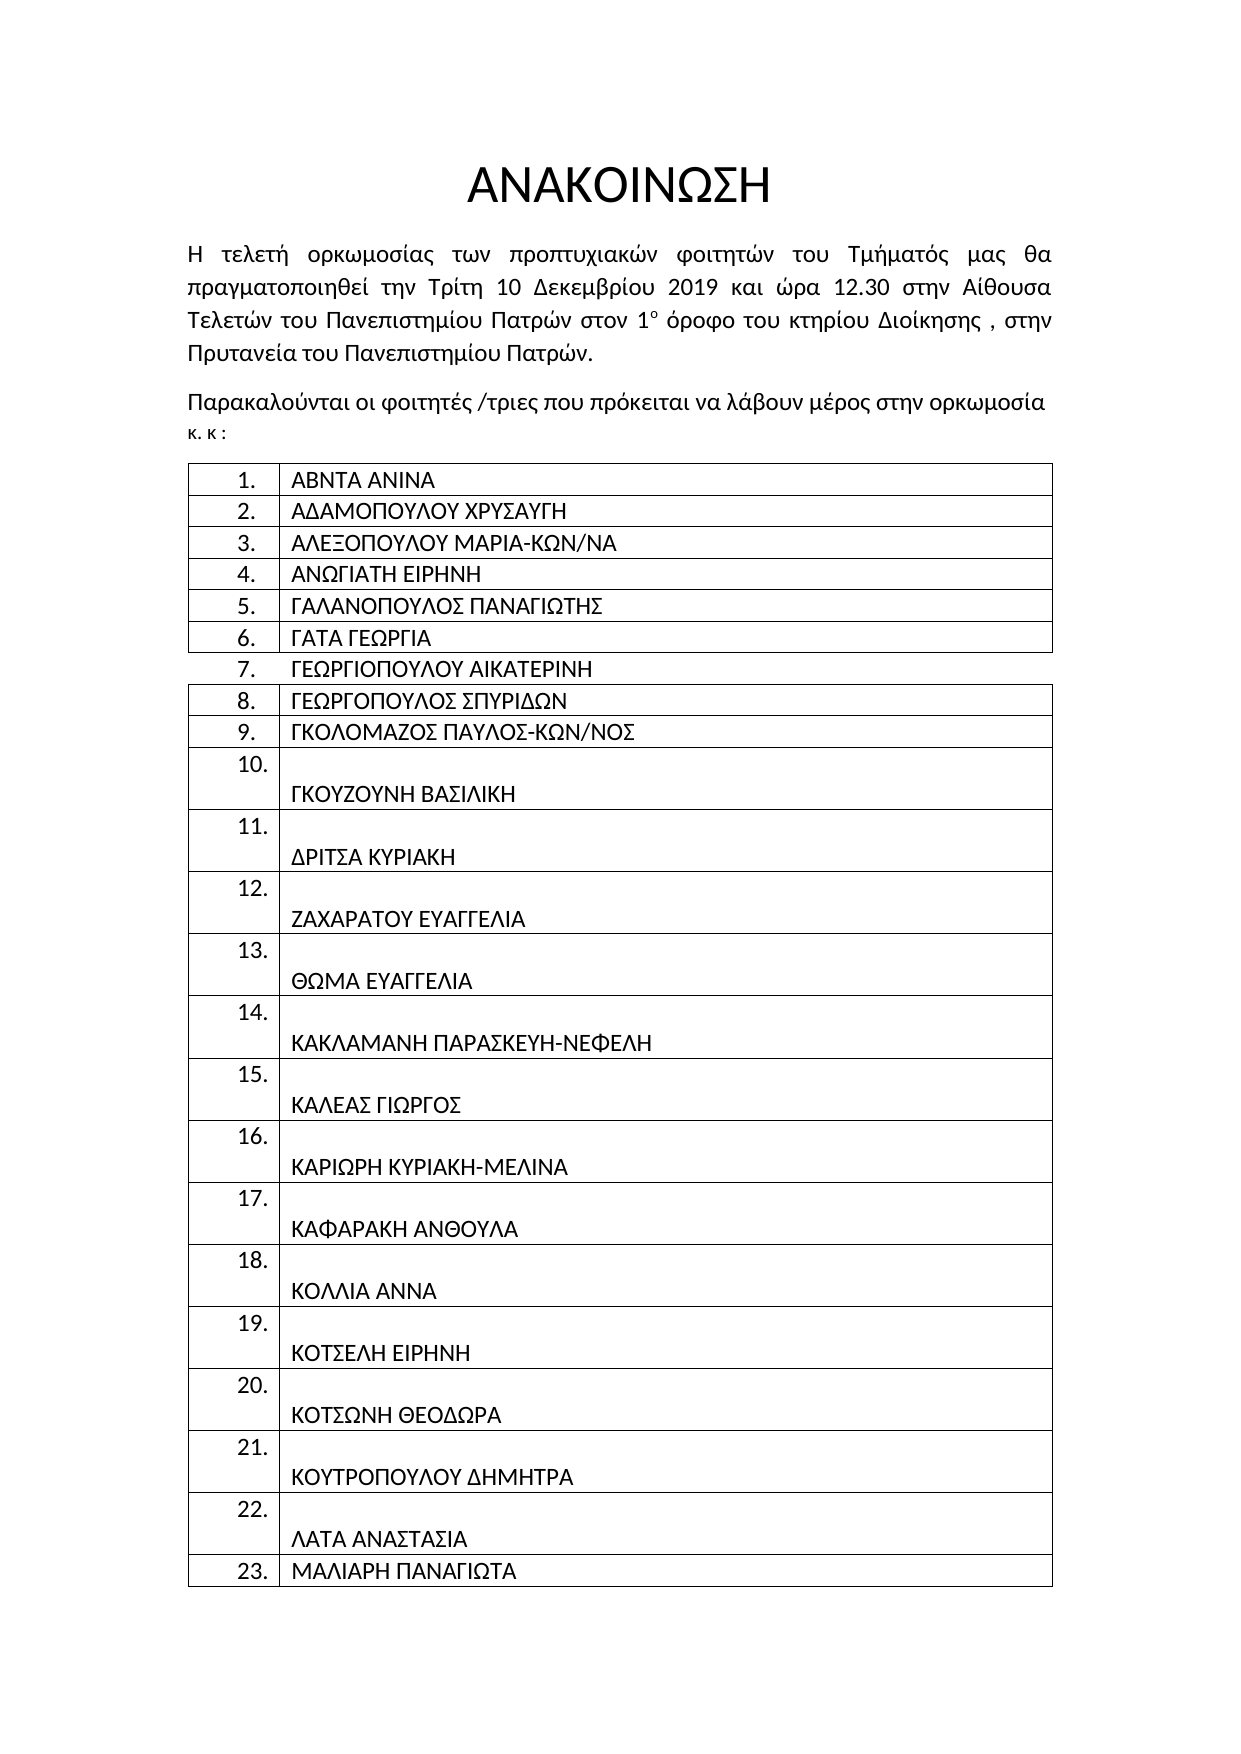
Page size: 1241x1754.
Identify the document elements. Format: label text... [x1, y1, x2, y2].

table_cell ΚΟΤΣΕΛΗ ΕΙΡΗΝΗ [280, 1307, 1052, 1368]
table_cell ΚΟΥΤΡΟΠΟΥΛΟΥ ΔΗΜΗΤΡΑ [280, 1431, 1052, 1492]
table_cell ΛΑΤΑ ΑΝΑΣΤΑΣΙΑ [280, 1493, 1052, 1554]
table_cell [188, 653, 280, 684]
table_cell ΑΝΩΓΙΑΤΗ ΕΙΡΗΝΗ [280, 559, 1052, 589]
text Παρακαλούνται οι φοιτητές /τριες που πρόκειται να λάβουν μέρος στην ορκωμοσία κ. κ : [187, 386, 1053, 444]
table_cell [189, 1121, 279, 1182]
table_cell ΑΛΕΞΟΠΟΥΛΟΥ ΜΑΡΙΑ-ΚΩΝ/ΝΑ [280, 527, 1052, 558]
table_cell [189, 496, 279, 526]
table_cell [189, 622, 279, 652]
table_cell ΚΑΡΙΩΡΗ ΚΥΡΙΑΚΗ-ΜΕΛΙΝΑ [280, 1121, 1052, 1182]
table_cell [189, 1369, 279, 1430]
table_cell [189, 590, 279, 621]
table_cell ΜΑΛΙΑΡΗ ΠΑΝΑΓΙΩΤΑ [280, 1555, 1052, 1586]
table_cell [189, 1431, 279, 1492]
text Η τελετή ορκωμοσίας των προπτυχιακών φοιτητών του Τμήματός μας θα πραγματοποιηθεί την Τρίτη 10 Δεκεμβρίου 2019 και ώρα 12.30 στην Αίθουσα Τελετών του Πανεπιστημίου Πατρών στον 1ο όροφο του κτηρίου Διοίκησης , στην Πρυτανεία του Πανεπιστημίου Πατρών. [187, 238, 1053, 367]
table_cell ΘΩΜΑ ΕΥΑΓΓΕΛΙΑ [280, 934, 1052, 995]
table_cell ΔΡΙΤΣΑ ΚΥΡΙΑΚΗ [280, 810, 1052, 871]
table_cell ΓΚΟΛΟΜΑΖΟΣ ΠΑΥΛΟΣ-ΚΩΝ/ΝΟΣ [280, 716, 1052, 747]
table_cell [189, 559, 279, 589]
table_cell [189, 1059, 279, 1119]
table_cell [189, 934, 279, 995]
table_cell [189, 996, 279, 1057]
table_cell ΓΑΤΑ ΓΕΩΡΓΙΑ [280, 622, 1052, 652]
table_cell [189, 1555, 279, 1586]
table_cell ΚΑΦΑΡΑΚΗ ΑΝΘΟΥΛΑ [280, 1183, 1052, 1244]
table_cell [189, 810, 279, 871]
table_header ΑΒΝΤΑ ΑΝΙΝΑ [280, 464, 1052, 494]
table_cell ΑΔΑΜΟΠΟΥΛΟΥ ΧΡΥΣΑΥΓΗ [280, 496, 1052, 526]
table_cell ΚΟΛΛΙΑ ΑΝΝΑ [280, 1245, 1052, 1306]
text ΑΝΑΚΟΙΝΩΣΗ [187, 150, 1053, 216]
table_cell ΓΕΩΡΓΟΠΟΥΛΟΣ ΣΠΥΡΙΔΩΝ [280, 685, 1052, 715]
table_cell [189, 872, 279, 933]
table_cell ΖΑΧΑΡΑΤΟΥ ΕΥΑΓΓΕΛΙΑ [280, 872, 1052, 933]
table_cell ΓΕΩΡΓΙΟΠΟΥΛΟΥ ΑΙΚΑΤΕΡΙΝΗ [280, 653, 1052, 684]
table_cell ΚΑΚΛΑΜΑΝΗ ΠΑΡΑΣΚΕΥΗ-ΝΕΦΕΛΗ [280, 996, 1052, 1057]
table_cell [189, 685, 279, 715]
table_cell [189, 1493, 279, 1554]
table_cell ΓΚΟΥΖΟΥΝΗ ΒΑΣΙΛΙΚΗ [280, 748, 1052, 809]
table_cell [189, 527, 279, 558]
table_cell [189, 1183, 279, 1244]
table_cell ΚΟΤΣΩΝΗ ΘΕΟΔΩΡΑ [280, 1369, 1052, 1430]
table_cell [189, 1245, 279, 1306]
table_cell ΚΑΛΕΑΣ ΓΙΩΡΓΟΣ [280, 1059, 1052, 1119]
table_cell [189, 716, 279, 747]
table_cell [189, 1307, 279, 1368]
table_cell ΓΑΛΑΝΟΠΟΥΛΟΣ ΠΑΝΑΓΙΩΤΗΣ [280, 590, 1052, 621]
table_cell [189, 748, 279, 809]
table_header [189, 464, 279, 494]
